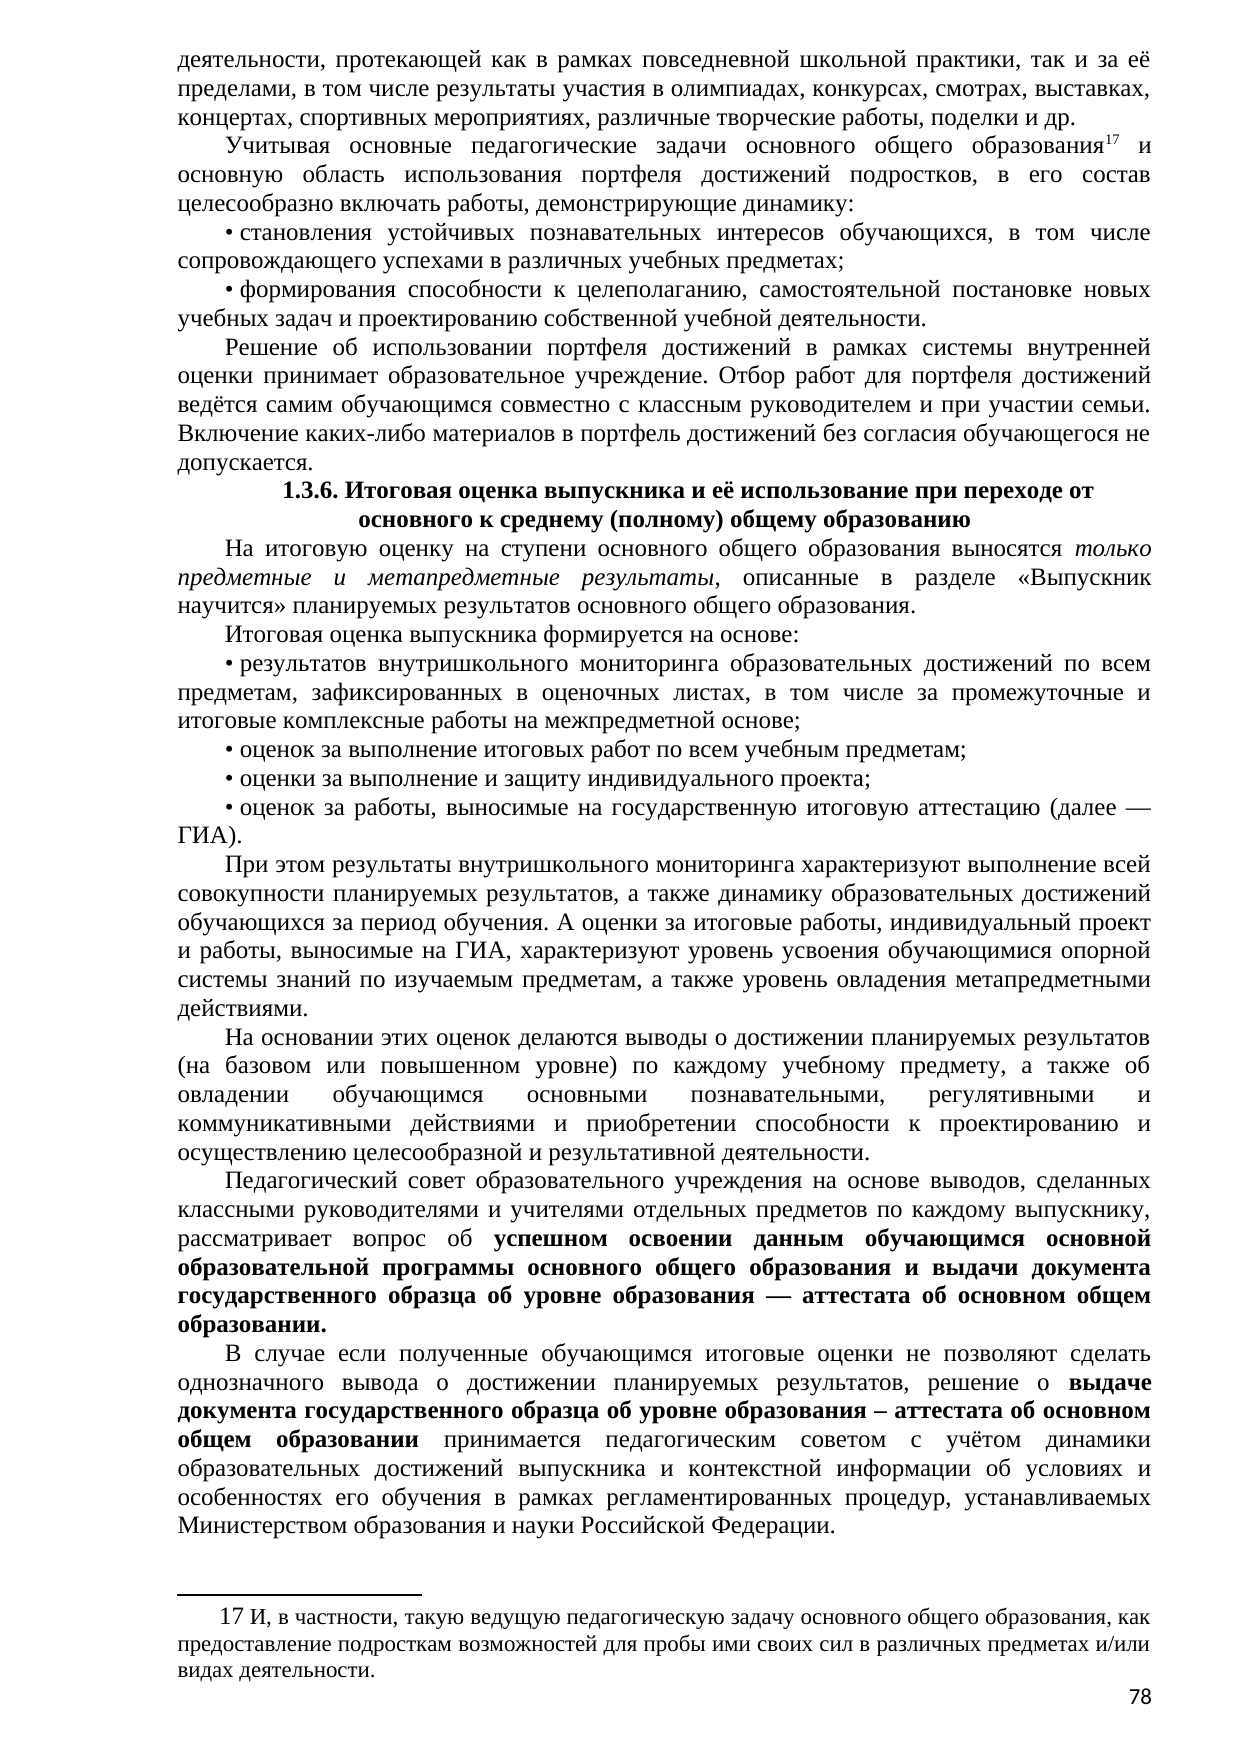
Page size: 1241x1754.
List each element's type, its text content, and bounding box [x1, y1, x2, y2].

text Решение об использовании портфеля достижений в рамках системы внутренней оценки принимает образовательное учреждение. Отбор работ для портфеля достижений ведётся самим обучающимся совместно с классным руководителем и при участии семьи. Включение каких-либо материалов в портфель достижений без согласия обучающегося не допускается. [177, 332, 1152, 476]
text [177, 44, 1152, 131]
text • оценок за работы, выносимые на государственную итоговую аттестацию (далее — ГИА). [177, 792, 1152, 849]
text • результатов внутришкольного мониторинга образовательных достижений по всем предметам, зафиксированных в оценочных листах, в том числе за промежуточные и итоговые комплексные работы на межпредметной основе; [177, 648, 1152, 734]
text • формирования способности к целеполаганию, самостоятельной постановке новых учебных задач и проектированию собственной учебной деятельности. [177, 274, 1152, 332]
text • становления устойчивых познавательных интересов обучающихся, в том числе сопровождающего успехами в различных учебных предметах; [177, 217, 1152, 274]
text На итоговую оценку на ступени основного общего образования выносятся только предметные и метапредметные результаты, описанные в разделе «Выпускник научится» планируемых результатов основного общего образования. [177, 533, 1152, 619]
text На основании этих оценок делаются выводы о достижении планируемых результатов (на базовом или повышенном уровне) по каждому учебному предмету, а также об овладении обучающимся основными познавательными, регулятивными и коммуникативными действиями и приобретении способности к проектированию и осуществлению целесообразной и результативной деятельности. [177, 1022, 1152, 1166]
text В случае если полученные обучающимся итоговые оценки не позволяют сделать однозначного вывода о достижении планируемых результатов, решение о выдаче документа государственного образца об уровне образования – аттестата об основном общем образовании принимается педагогическим советом с учётом динамики образовательных достижений выпускника и контекстной информации об условиях и особенностях его обучения в рамках регламентированных процедур, устанавливаемых Министерством образования и науки Российской Федерации. [177, 1338, 1152, 1539]
text Итоговая оценка выпускника формируется на основе: [177, 619, 1152, 648]
text • оценок за выполнение итоговых работ по всем учебным предметам; [177, 734, 1152, 763]
text Учитывая основные педагогические задачи основного общего образования и основную область использования портфеля достижений подростков, в его состав целесообразно включать работы, демонстрирующие динамику: [177, 131, 1152, 217]
text • оценки за выполнение и защиту индивидуального проекта; [177, 763, 1152, 792]
text При этом результаты внутришкольного мониторинга характеризуют выполнение всей совокупности планируемых результатов, а также динамику образовательных достижений обучающихся за период обучения. А оценки за итоговые работы, индивидуальный проект и работы, выносимые на ГИА, характеризуют уровень усвоения обучающимися опорной системы знаний по изучаемым предметам, а также уровень овладения метапредметными действиями. [177, 849, 1152, 1022]
text Педагогический совет образовательного учреждения на основе выводов, сделанных классными руководителями и учителями отдельных предметов по каждому выпускнику, рассматривает вопрос об успешном освоении данным обучающимся основной образовательной программы основного общего образования и выдачи документа государственного образца об уровне образования — аттестата об основном общем образовании. [177, 1166, 1152, 1338]
text 1.3.6. Итоговая оценка выпускника и её использование при переходе от основного к среднему (полному) общему образованию [177, 476, 1152, 533]
